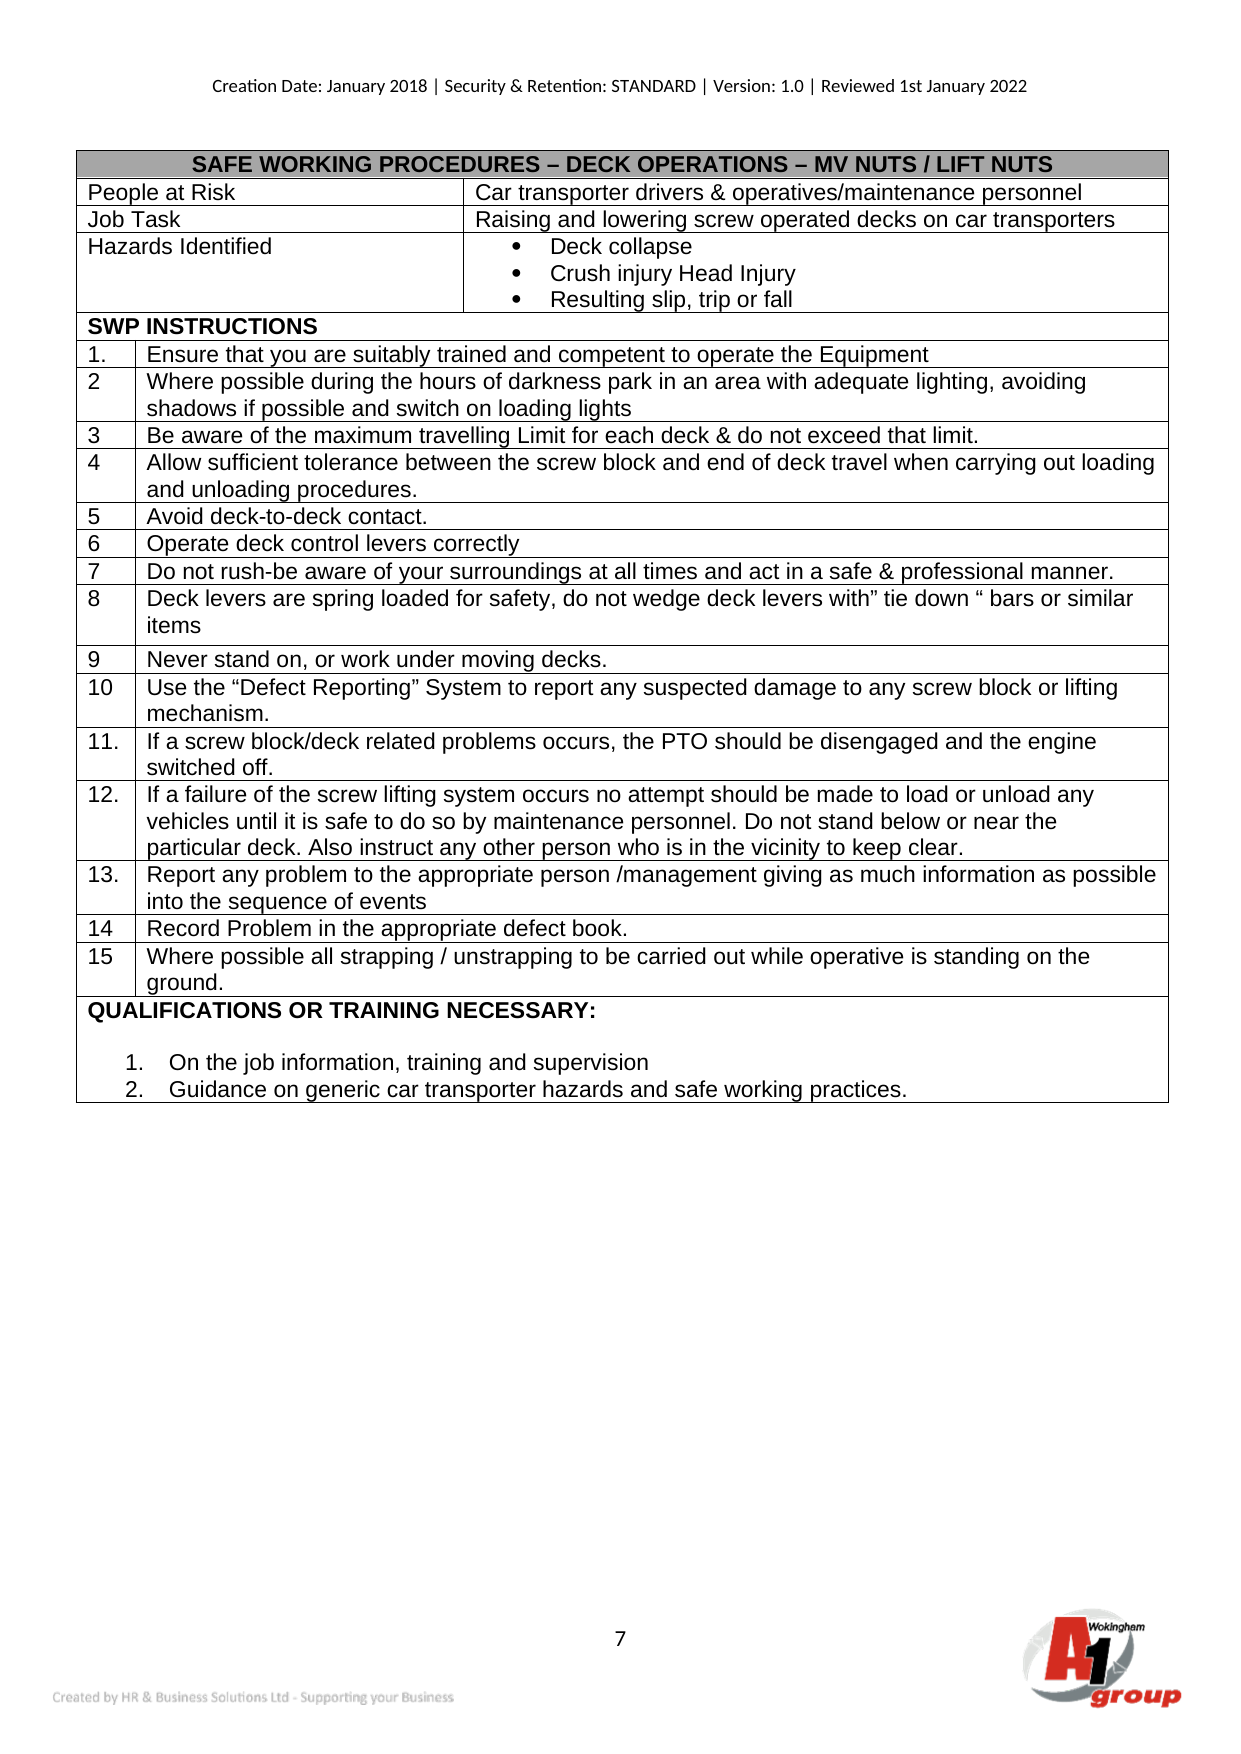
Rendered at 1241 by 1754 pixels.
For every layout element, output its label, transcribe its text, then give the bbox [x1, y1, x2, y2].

table_cell Be aware of the maximum travelling Limit for each deck & do not exceed that limit. [136, 422, 1168, 448]
table_cell Deck levers are spring loaded for safety, do not wedge deck levers with” tie down “ bars or similar items [136, 585, 1168, 645]
table_cell Raising and lowering screw operated decks on car transporters [464, 206, 1168, 232]
table_cell 3 [77, 422, 135, 448]
table_cell Where possible during the hours of darkness park in an area with adequate lighting, avoiding shadows if possible and switch on loading lights [136, 368, 1168, 421]
table_cell Deck collapse Crush injury Head Injury Resulting slip, trip or fall [464, 233, 1168, 312]
table_cell 6 [77, 530, 135, 557]
table_cell Allow sufficient tolerance between the screw block and end of deck travel when carrying out loading and unloading procedures. [136, 449, 1168, 502]
table_cell Operate deck control levers correctly [136, 530, 1168, 557]
table_cell SWP INSTRUCTIONS [77, 313, 1168, 340]
table_cell 1. [77, 341, 135, 367]
table_cell 5 [77, 503, 135, 529]
table_cell 13. [77, 861, 135, 914]
table_cell QUALIFICATIONS OR TRAINING NECESSARY: On the job information, training and supervision Guidance on generic car transporter hazards and safe working practices. [77, 997, 1168, 1102]
table_cell 10 [77, 674, 135, 727]
table_cell 11. [77, 728, 135, 780]
table_cell Use the “Defect Reporting” System to report any suspected damage to any screw block or lifting mechanism. [136, 674, 1168, 727]
table_cell People at Risk [77, 179, 463, 205]
table_cell Avoid deck-to-deck contact. [136, 503, 1168, 529]
table_cell 7 [77, 558, 135, 584]
table_header SAFE WORKING PROCEDURES – DECK OPERATIONS – MV NUTS / LIFT NUTS [77, 151, 1168, 177]
table_cell 14 [77, 915, 135, 942]
picture [1, 1607, 1241, 1740]
table_cell If a screw block/deck related problems occurs, the PTO should be disengaged and the engine switched off. [136, 728, 1168, 780]
table_cell Hazards Identified [77, 233, 463, 312]
table_cell Record Problem in the appropriate defect book. [136, 915, 1168, 942]
table_cell 8 [77, 585, 135, 645]
table_cell Never stand on, or work under moving decks. [136, 646, 1168, 673]
table_cell Ensure that you are suitably trained and competent to operate the Equipment [136, 341, 1168, 367]
table_cell 2 [77, 368, 135, 421]
table_cell Do not rush-be aware of your surroundings at all times and act in a safe & professional manner. [136, 558, 1168, 584]
table_cell Job Task [77, 206, 463, 232]
table_cell 9 [77, 646, 135, 673]
table_cell 12. [77, 781, 135, 860]
table_cell Where possible all strapping / unstrapping to be carried out while operative is standing on the ground. [136, 943, 1168, 996]
table_cell Report any problem to the appropriate person /management giving as much information as possible into the sequence of events [136, 861, 1168, 914]
table_cell If a failure of the screw lifting system occurs no attempt should be made to load or unload any vehicles until it is safe to do so by maintenance personnel. Do not stand below or near the particular deck. Also instruct any other person who is in the vicinity to keep clear. [136, 781, 1168, 860]
table_cell 4 [77, 449, 135, 502]
table_cell 15 [77, 943, 135, 996]
table_cell Car transporter drivers & operatives/maintenance personnel [464, 179, 1168, 205]
